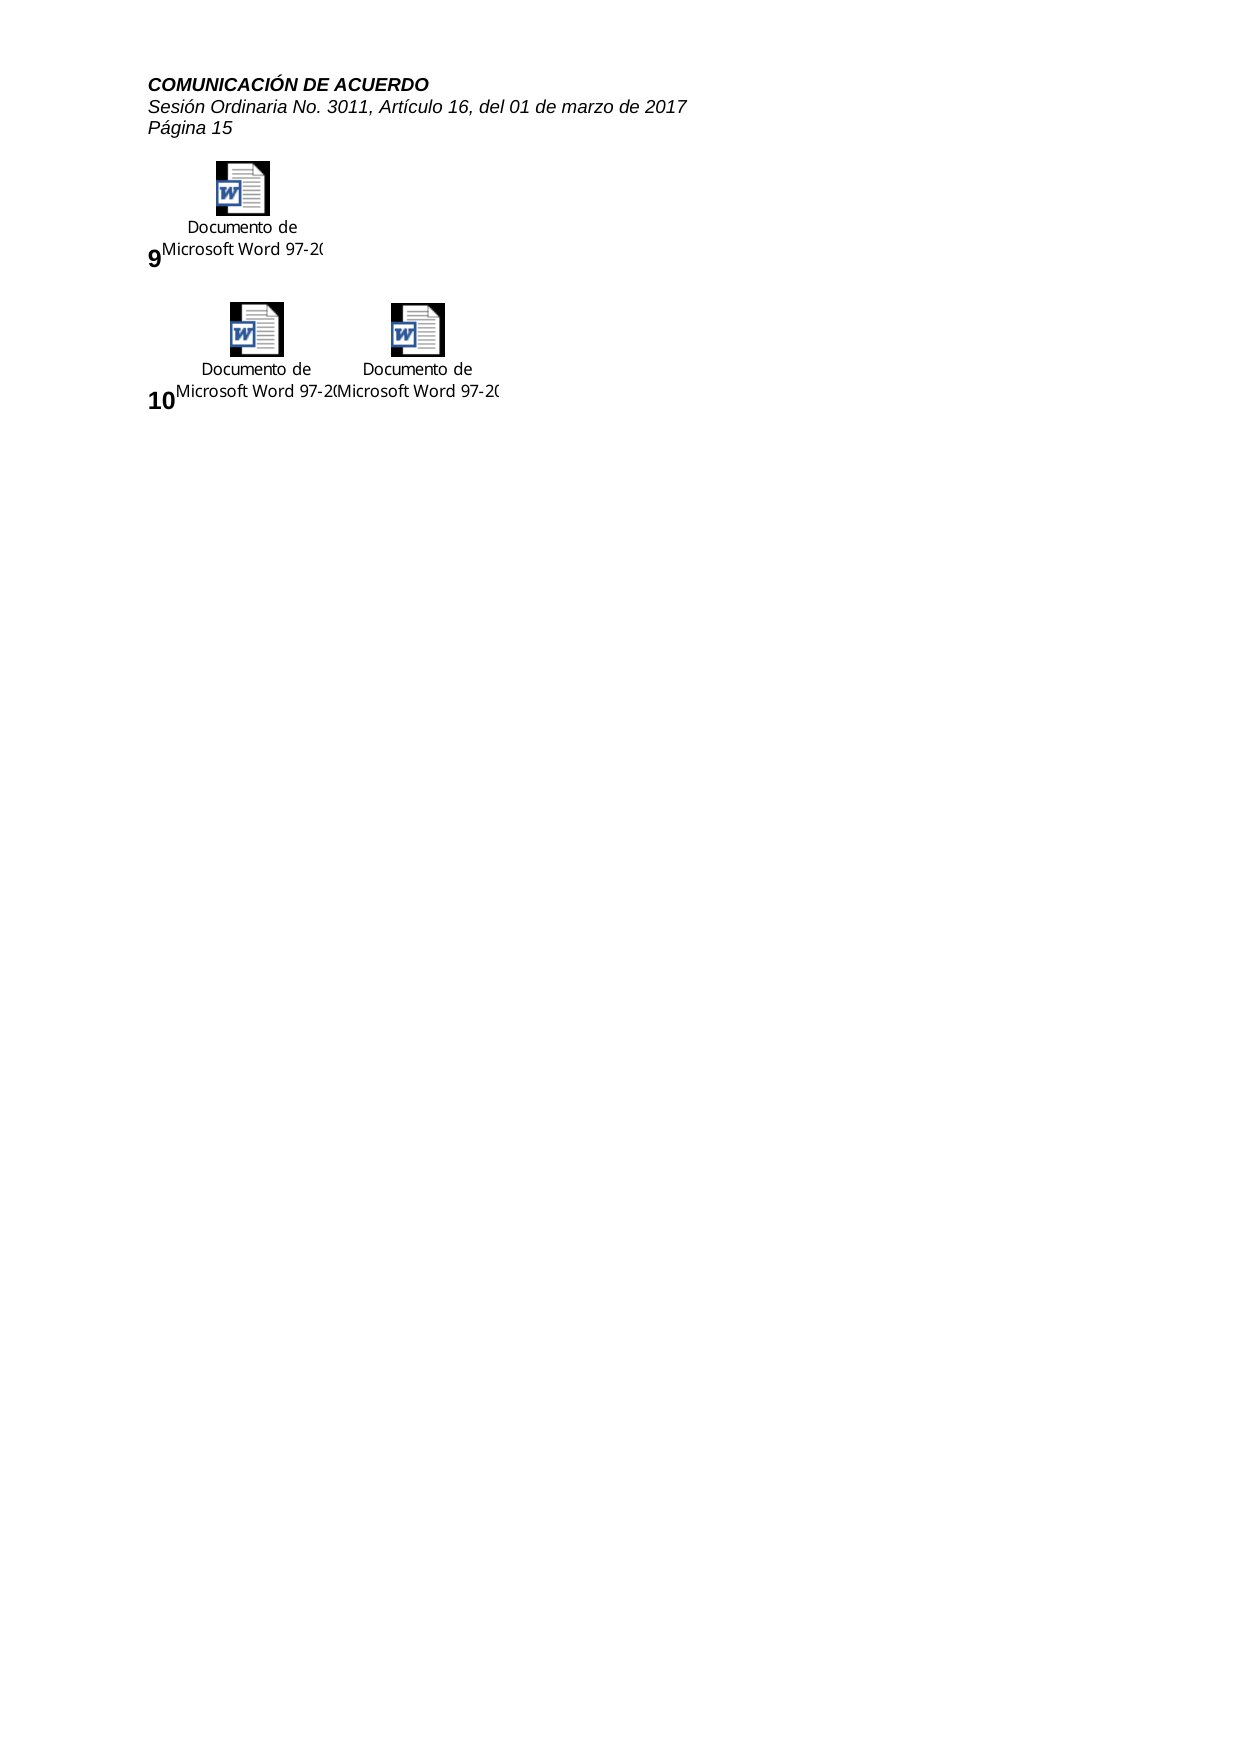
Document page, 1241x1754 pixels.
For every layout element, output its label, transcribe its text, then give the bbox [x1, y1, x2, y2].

text 10 [148, 302, 1092, 415]
text 9 [148, 160, 1092, 273]
